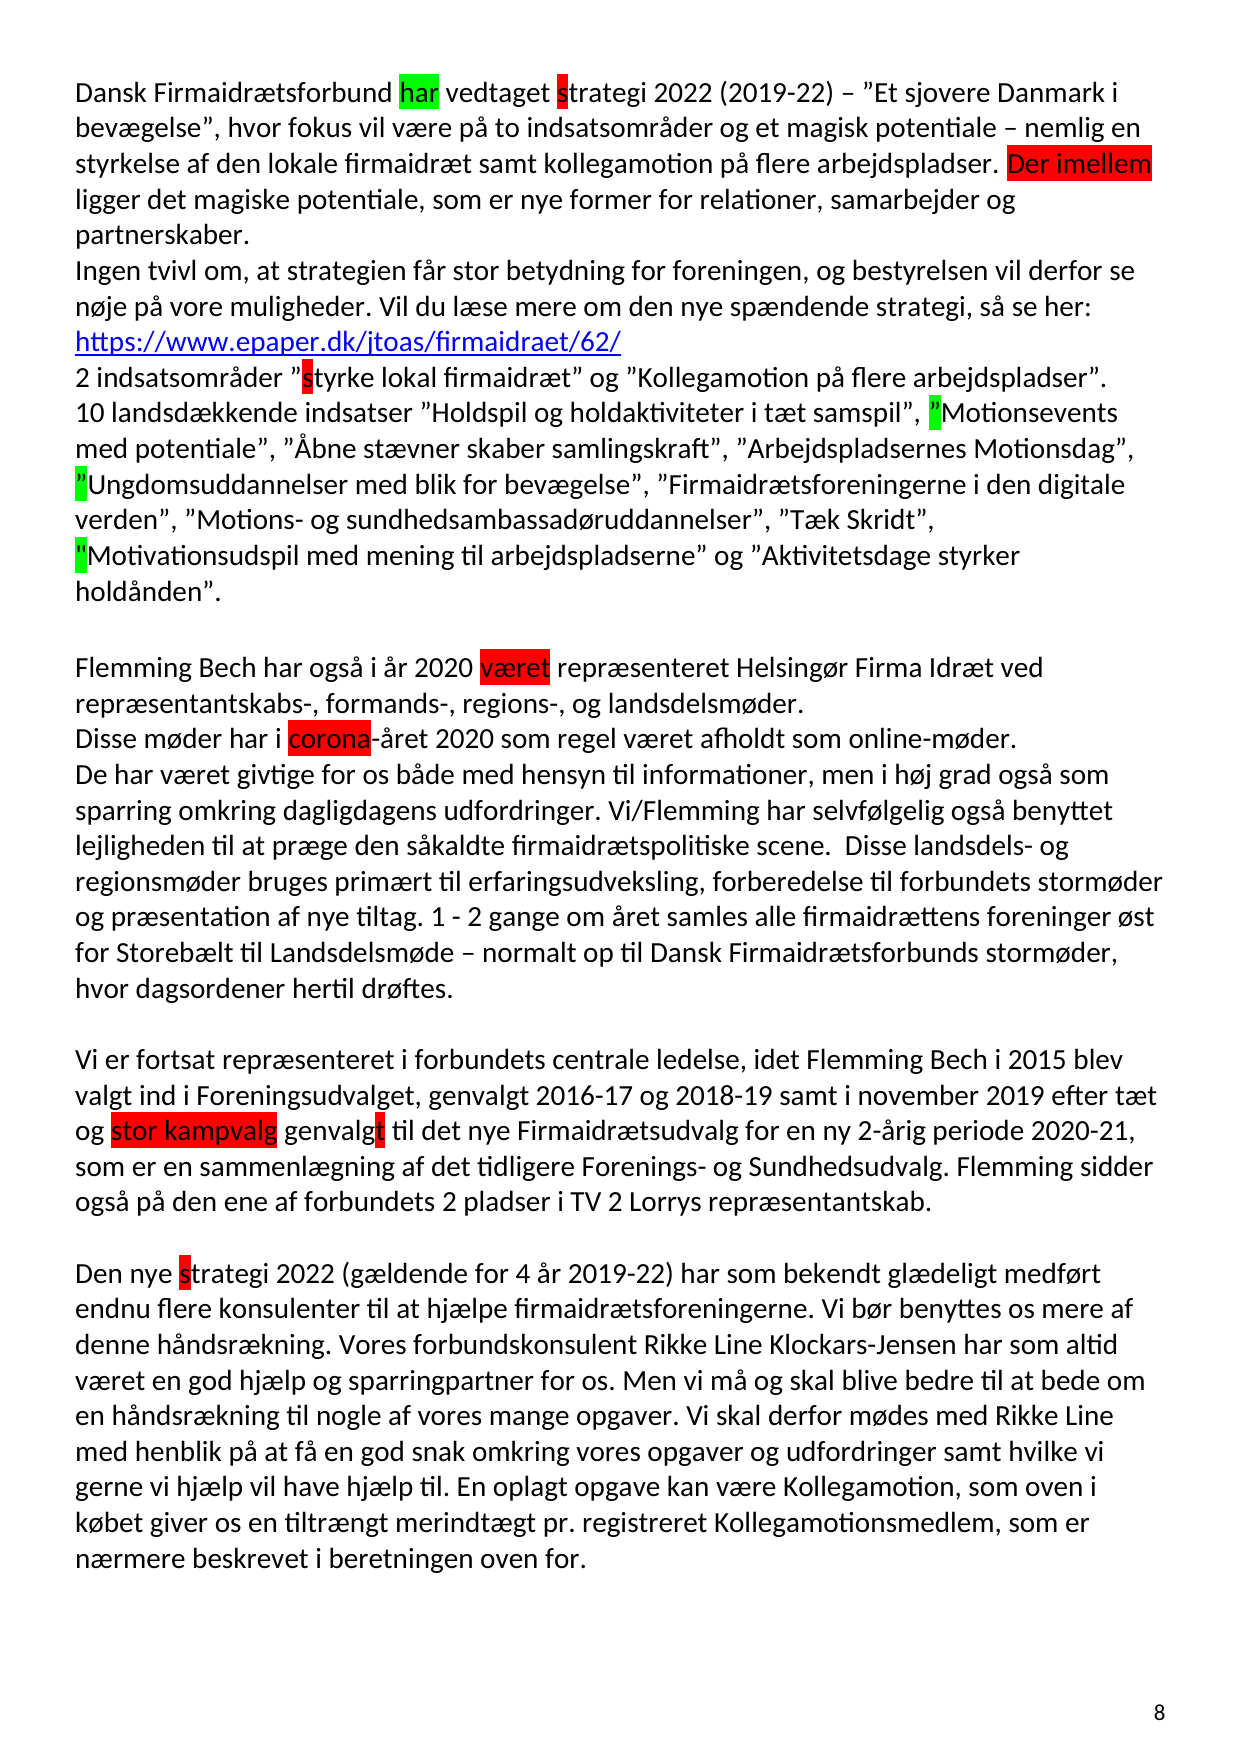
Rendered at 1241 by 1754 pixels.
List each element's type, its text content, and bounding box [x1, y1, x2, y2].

text Den nye strategi 2022 (gældende for 4 år 2019-22) har som bekendt glædeligt medført endnu flere konsulenter til at hjælpe firmaidrætsforeningerne. Vi bør benyttes os mere af denne håndsrækning. Vores forbundskonsulent Rikke Line Klockars-Jensen har som altid været en god hjælp og sparringpartner for os. Men vi må og skal blive bedre til at bede om en håndsrækning til nogle af vores mange opgaver. Vi skal derfor mødes med Rikke Line med henblik på at få en god snak omkring vores opgaver og udfordringer samt hvilke vi gerne vi hjælp vil have hjælp til. En oplagt opgave kan være Kollegamotion, som oven i købet giver os en tiltrængt merindtægt pr. registreret Kollegamotionsmedlem, som er nærmere beskrevet i beretningen oven for. [75, 1219, 1165, 1575]
text Vi er fortsat repræsenteret i forbundets centrale ledelse, idet Flemming Bech i 2015 blev valgt ind i Foreningsudvalget, genvalgt 2016-17 og 2018-19 samt i november 2019 efter tæt og stor kampvalg genvalgt til det nye Firmaidrætsudvalg for en ny 2-årig periode 2020-21, som er en sammenlægning af det tidligere Forenings- og Sundhedsudvalg. Flemming sidder også på den ene af forbundets 2 pladser i TV 2 Lorrys repræsentantskab. [75, 1041, 1165, 1219]
text 2 indsatsområder ”styrke lokal firmaidræt” og ”Kollegamotion på flere arbejdspladser”. 10 landsdækkende indsatser ”Holdspil og holdaktiviteter i tæt samspil”, ”Motionsevents med potentiale”, ”Åbne stævner skaber samlingskraft”, ”Arbejdspladsernes Motionsdag”, ”Ungdomsuddannelser med blik for bevægelse”, ”Firmaidrætsforeningerne i den digitale verden”, ”Motions- og sundhedsambassadøruddannelser”, ”Tæk Skridt”, "Motivationsudspil med mening til arbejdspladserne” og ”Aktivitetsdage styrker holdånden”. [75, 359, 1165, 608]
text Ingen tvivl om, at strategien får stor betydning for foreningen, og bestyrelsen vil derfor se nøje på vore muligheder. Vil du læse mere om den nye spændende strategi, så se her: https://www.epaper.dk/jtoas/firmaidraet/62/ [75, 252, 1165, 359]
text Dansk Firmaidrætsforbund har vedtaget strategi 2022 (2019-22) – ”Et sjovere Danmark i bevægelse”, hvor fokus vil være på to indsatsområder og et magisk potentiale – nemlig en styrkelse af den lokale firmaidræt samt kollegamotion på flere arbejdspladser. Der imellem ligger det magiske potentiale, som er nye former for relationer, samarbejder og partnerskaber. [75, 74, 1165, 252]
text Flemming Bech har også i år 2020 været repræsenteret Helsingør Firma Idræt ved repræsentantskabs-, formands-, regions-, og landsdelsmøder. Disse møder har i corona-året 2020 som regel været afholdt som online-møder. De har været givtige for os både med hensyn til informationer, men i høj grad også som sparring omkring dagligdagens udfordringer. Vi/Flemming har selvfølgelig også benyttet lejligheden til at præge den såkaldte firmaidrætspolitiske scene. Disse landsdels- og regionsmøder bruges primært til erfaringsudveksling, forberedelse til forbundets stormøder og præsentation af nye tiltag. 1 - 2 gange om året samles alle firmaidrættens foreninger øst for Storebælt til Landsdelsmøde – normalt op til Dansk Firmaidrætsforbunds stormøder, hvor dagsordener hertil drøftes. [75, 649, 1165, 1005]
